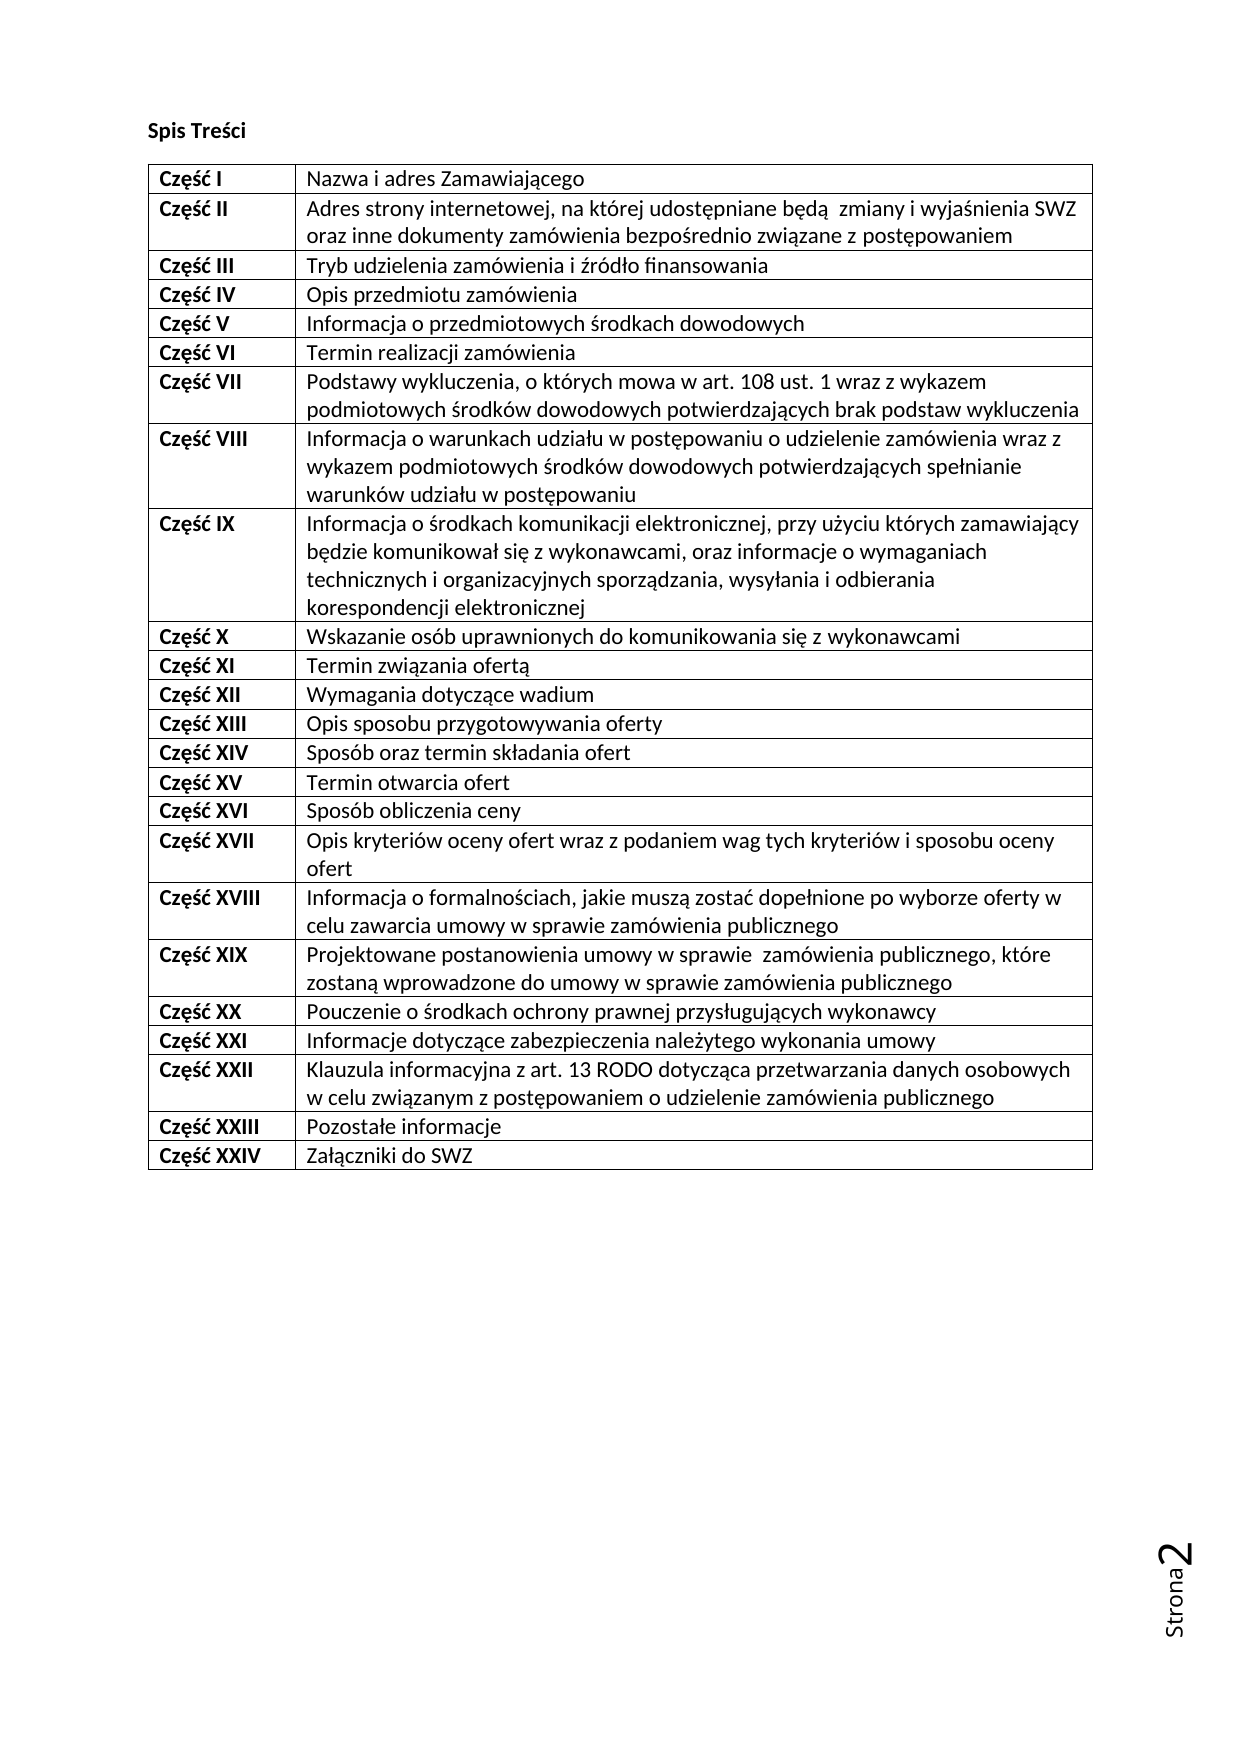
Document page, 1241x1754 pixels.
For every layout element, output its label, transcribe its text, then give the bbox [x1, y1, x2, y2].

table_cell Część XIII [149, 710, 295, 737]
table_cell Część XI [149, 651, 295, 679]
table_cell Informacja o formalnościach, jakie muszą zostać dopełnione po wyborze oferty w celu zawarcia umowy w sprawie zamówienia publicznego [296, 883, 1092, 939]
table_cell Część IV [149, 280, 295, 308]
table_cell Załączniki do SWZ [296, 1141, 1092, 1169]
table_cell Część XXIV [149, 1141, 295, 1169]
table_cell Część XV [149, 768, 295, 796]
table_cell Część XIV [149, 739, 295, 767]
table_cell Część II [149, 194, 295, 250]
text Spis Treści [148, 117, 1107, 145]
table_cell Część XVIII [149, 883, 295, 939]
table_cell Część VI [149, 338, 295, 366]
table_cell Część XII [149, 680, 295, 708]
table_cell Część XVII [149, 826, 295, 882]
table_cell Projektowane postanowienia umowy w sprawie zamówienia publicznego, które zostaną wprowadzone do umowy w sprawie zamówienia publicznego [296, 940, 1092, 996]
table_header Część I [149, 165, 295, 193]
table_cell Informacja o warunkach udziału w postępowaniu o udzielenie zamówienia wraz z wykazem podmiotowych środków dowodowych potwierdzających spełnianie warunków udziału w postępowaniu [296, 424, 1092, 508]
table_cell Część X [149, 622, 295, 650]
table_cell Część XIX [149, 940, 295, 996]
table_cell Część XXI [149, 1026, 295, 1054]
table_cell Wskazanie osób uprawnionych do komunikowania się z wykonawcami [296, 622, 1092, 650]
table_cell Pozostałe informacje [296, 1112, 1092, 1140]
table_header Nazwa i adres Zamawiającego [296, 165, 1092, 193]
table_cell Termin związania ofertą [296, 651, 1092, 679]
table_cell Sposób oraz termin składania ofert [296, 739, 1092, 767]
table_cell Opis kryteriów oceny ofert wraz z podaniem wag tych kryteriów i sposobu oceny ofert [296, 826, 1092, 882]
table_cell Opis przedmiotu zamówienia [296, 280, 1092, 308]
table_cell Część XXII [149, 1055, 295, 1111]
table_cell Pouczenie o środkach ochrony prawnej przysługujących wykonawcy [296, 997, 1092, 1025]
table_cell Część XVI [149, 797, 295, 825]
table_cell Część III [149, 251, 295, 279]
table_cell Tryb udzielenia zamówienia i źródło finansowania [296, 251, 1092, 279]
table_cell Podstawy wykluczenia, o których mowa w art. 108 ust. 1 wraz z wykazem podmiotowych środków dowodowych potwierdzających brak podstaw wykluczenia [296, 367, 1092, 423]
table_cell Adres strony internetowej, na której udostępniane będą zmiany i wyjaśnienia SWZ oraz inne dokumenty zamówienia bezpośrednio związane z postępowaniem [296, 194, 1092, 250]
table_cell Termin realizacji zamówienia [296, 338, 1092, 366]
table_cell Część IX [149, 509, 295, 621]
table_cell Termin otwarcia ofert [296, 768, 1092, 796]
table_cell Sposób obliczenia ceny [296, 797, 1092, 825]
table_cell Część VIII [149, 424, 295, 508]
table_cell Opis sposobu przygotowywania oferty [296, 710, 1092, 737]
table_cell Klauzula informacyjna z art. 13 RODO dotycząca przetwarzania danych osobowych w celu związanym z postępowaniem o udzielenie zamówienia publicznego [296, 1055, 1092, 1111]
table_cell Informacja o przedmiotowych środkach dowodowych [296, 309, 1092, 337]
table_cell Część VII [149, 367, 295, 423]
table_cell Informacje dotyczące zabezpieczenia należytego wykonania umowy [296, 1026, 1092, 1054]
table_cell Część V [149, 309, 295, 337]
table_cell Informacja o środkach komunikacji elektronicznej, przy użyciu których zamawiający będzie komunikował się z wykonawcami, oraz informacje o wymaganiach technicznych i organizacyjnych sporządzania, wysyłania i odbierania korespondencji elektronicznej [296, 509, 1092, 621]
table_cell Część XX [149, 997, 295, 1025]
table_cell Część XXIII [149, 1112, 295, 1140]
table_cell Wymagania dotyczące wadium [296, 680, 1092, 708]
